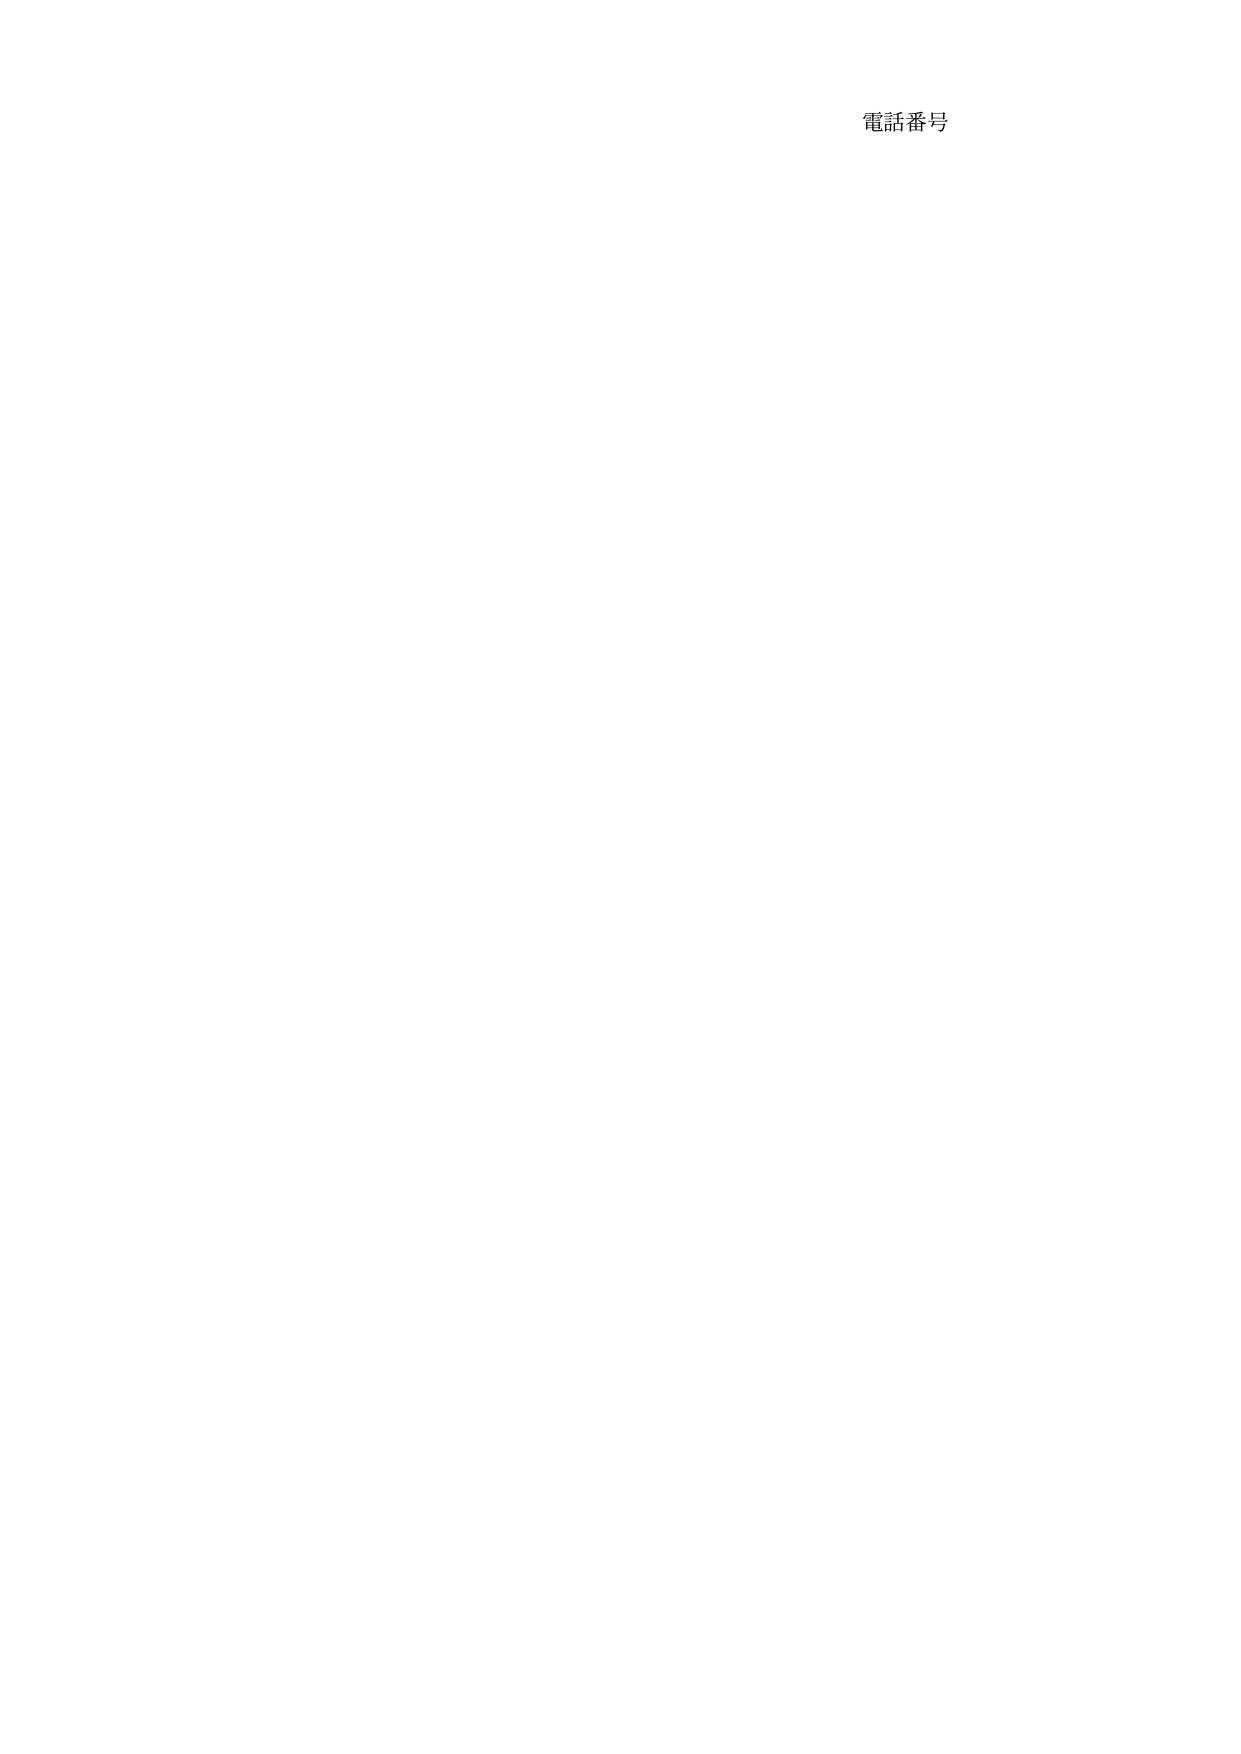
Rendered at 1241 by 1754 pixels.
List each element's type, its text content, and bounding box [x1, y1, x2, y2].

text 電話番号 [118, 103, 1122, 140]
